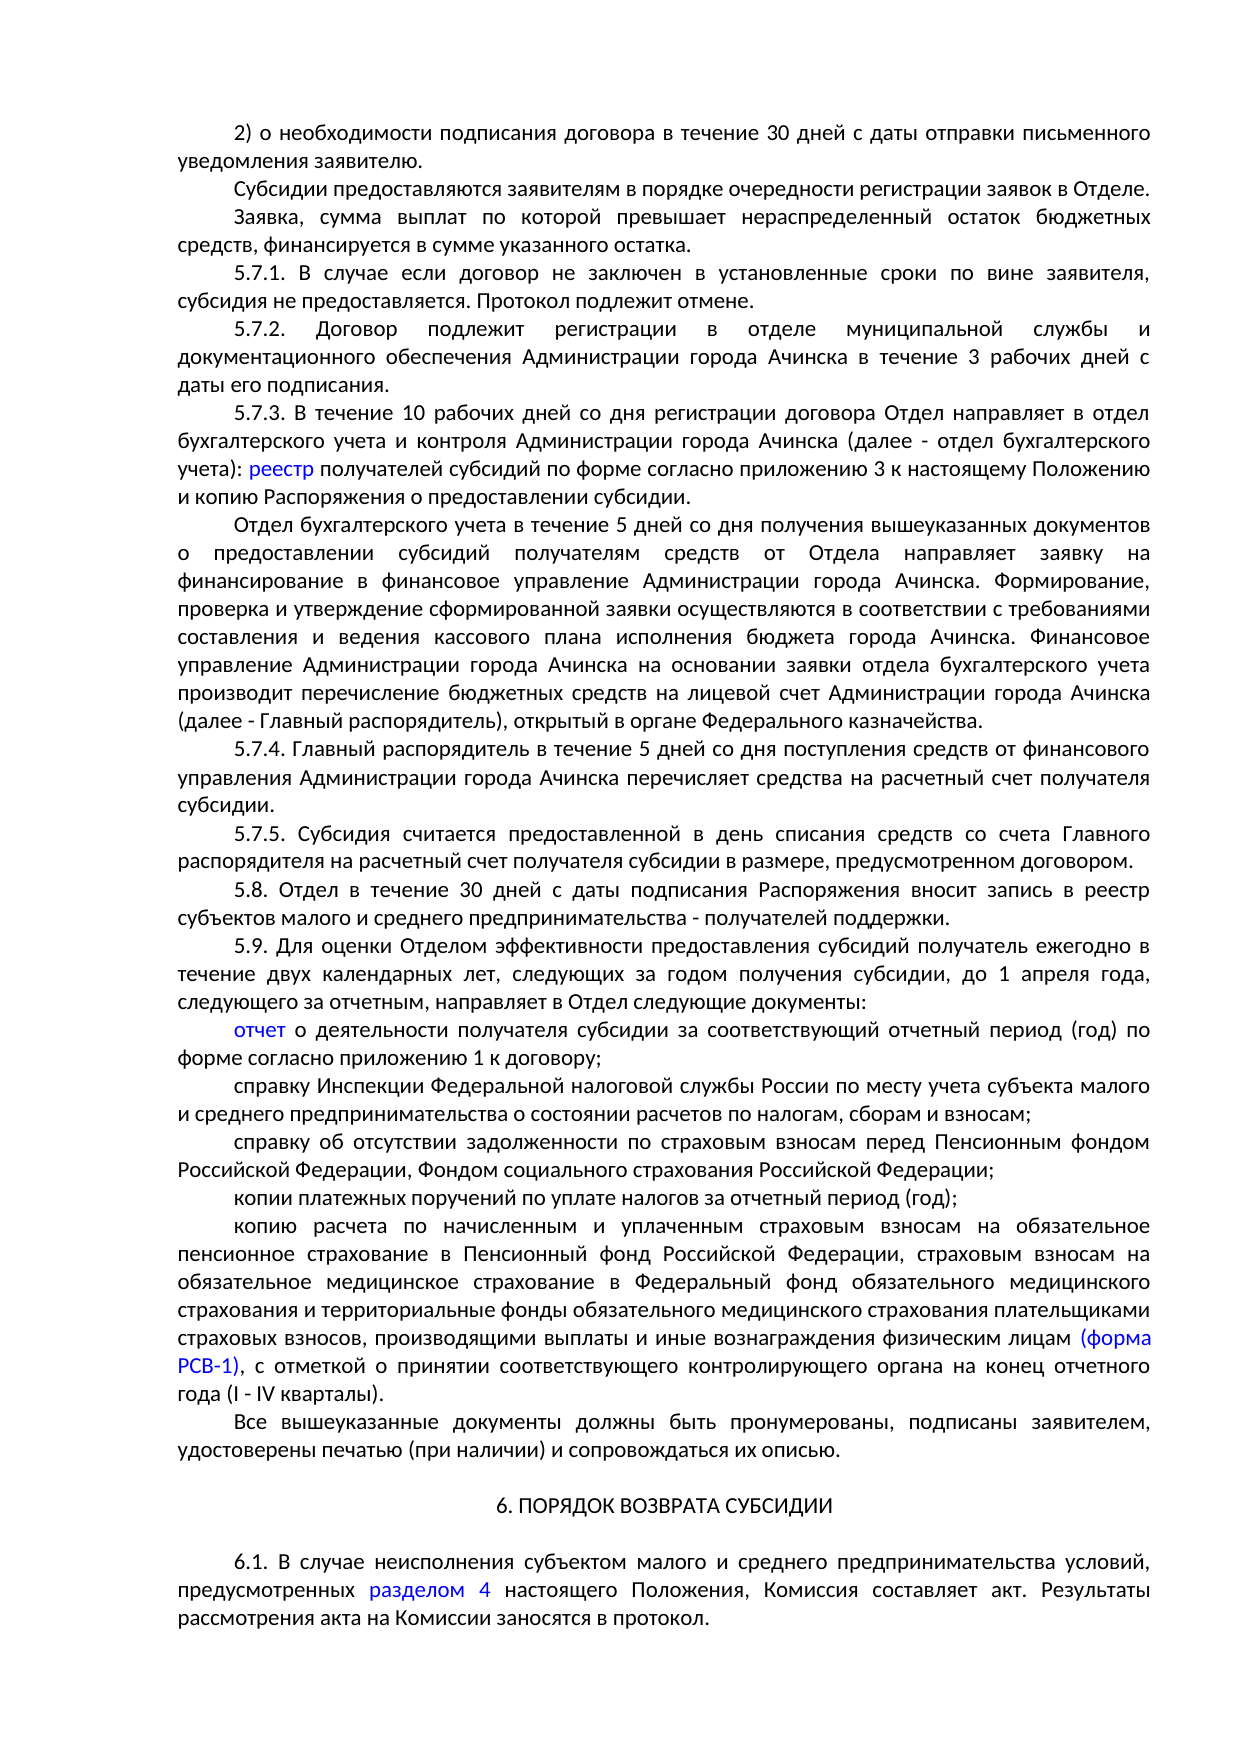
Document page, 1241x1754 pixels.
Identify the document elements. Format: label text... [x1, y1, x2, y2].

text 5.7.1. В случае если договор не заключен в установленные сроки по вине заявителя, субсидия не предоставляется. Протокол подлежит отмене. [177, 258, 1152, 314]
text Отдел бухгалтерского учета в течение 5 дней со дня получения вышеуказанных документов о предоставлении субсидий получателям средств от Отдела направляет заявку на финансирование в финансовое управление Администрации города Ачинска. Формирование, проверка и утверждение сформированной заявки осуществляются в соответствии с требованиями составления и ведения кассового плана исполнения бюджета города Ачинска. Финансовое управление Администрации города Ачинска на основании заявки отдела бухгалтерского учета производит перечисление бюджетных средств на лицевой счет Администрации города Ачинска (далее - Главный распорядитель), открытый в органе Федерального казначейства. [177, 510, 1152, 734]
text 6.1. В случае неисполнения субъектом малого и среднего предпринимательства условий, предусмотренных разделом 4 настоящего Положения, Комиссия составляет акт. Результаты рассмотрения акта на Комиссии заносятся в протокол. [177, 1547, 1152, 1631]
text 5.7.3. В течение 10 рабочих дней со дня регистрации договора Отдел направляет в отдел бухгалтерского учета и контроля Администрации города Ачинска (далее - отдел бухгалтерского учета): реестр получателей субсидий по форме согласно приложению 3 к настоящему Положению и копию Распоряжения о предоставлении субсидии. [177, 398, 1152, 510]
text 5.8. Отдел в течение 30 дней с даты подписания Распоряжения вносит запись в реестр субъектов малого и среднего предпринимательства - получателей поддержки. [177, 875, 1152, 931]
text 5.7.4. Главный распорядитель в течение 5 дней со дня поступления средств от финансового управления Администрации города Ачинска перечисляет средства на расчетный счет получателя субсидии. [177, 734, 1152, 819]
text Все вышеуказанные документы должны быть пронумерованы, подписаны заявителем, удостоверены печатью (при наличии) и сопровождаться их описью. [177, 1407, 1152, 1463]
text копии платежных поручений по уплате налогов за отчетный период (год); [177, 1183, 1152, 1211]
text Субсидии предоставляются заявителям в порядке очередности регистрации заявок в Отделе. [177, 174, 1152, 202]
text 5.7.5. Субсидия считается предоставленной в день списания средств со счета Главного распорядителя на расчетный счет получателя субсидии в размере, предусмотренном договором. [177, 819, 1152, 875]
text 5.7.2. Договор подлежит регистрации в отделе муниципальной службы и документационного обеспечения Администрации города Ачинска в течение 3 рабочих дней с даты его подписания. [177, 314, 1152, 398]
text копию расчета по начисленным и уплаченным страховым взносам на обязательное пенсионное страхование в Пенсионный фонд Российской Федерации, страховым взносам на обязательное медицинское страхование в Федеральный фонд обязательного медицинского страхования и территориальные фонды обязательного медицинского страхования плательщиками страховых взносов, производящими выплаты и иные вознаграждения физическим лицам (форма РСВ-1), с отметкой о принятии соответствующего контролирующего органа на конец отчетного года (I - IV кварталы). [177, 1211, 1152, 1407]
text справку Инспекции Федеральной налоговой службы России по месту учета субъекта малого и среднего предпринимательства о состоянии расчетов по налогам, сборам и взносам; [177, 1071, 1152, 1127]
text отчет о деятельности получателя субсидии за соответствующий отчетный период (год) по форме согласно приложению 1 к договору; [177, 1015, 1152, 1071]
text справку об отсутствии задолженности по страховым взносам перед Пенсионным фондом Российской Федерации, Фондом социального страхования Российской Федерации; [177, 1127, 1152, 1183]
text 6. ПОРЯДОК ВОЗВРАТА СУБСИДИИ [177, 1491, 1152, 1519]
text Заявка, сумма выплат по которой превышает нераспределенный остаток бюджетных средств, финансируется в сумме указанного остатка. [177, 202, 1152, 258]
text 5.9. Для оценки Отделом эффективности предоставления субсидий получатель ежегодно в течение двух календарных лет, следующих за годом получения субсидии, до 1 апреля года, следующего за отчетным, направляет в Отдел следующие документы: [177, 931, 1152, 1015]
text 2) о необходимости подписания договора в течение 30 дней с даты отправки письменного уведомления заявителю. [177, 118, 1152, 174]
